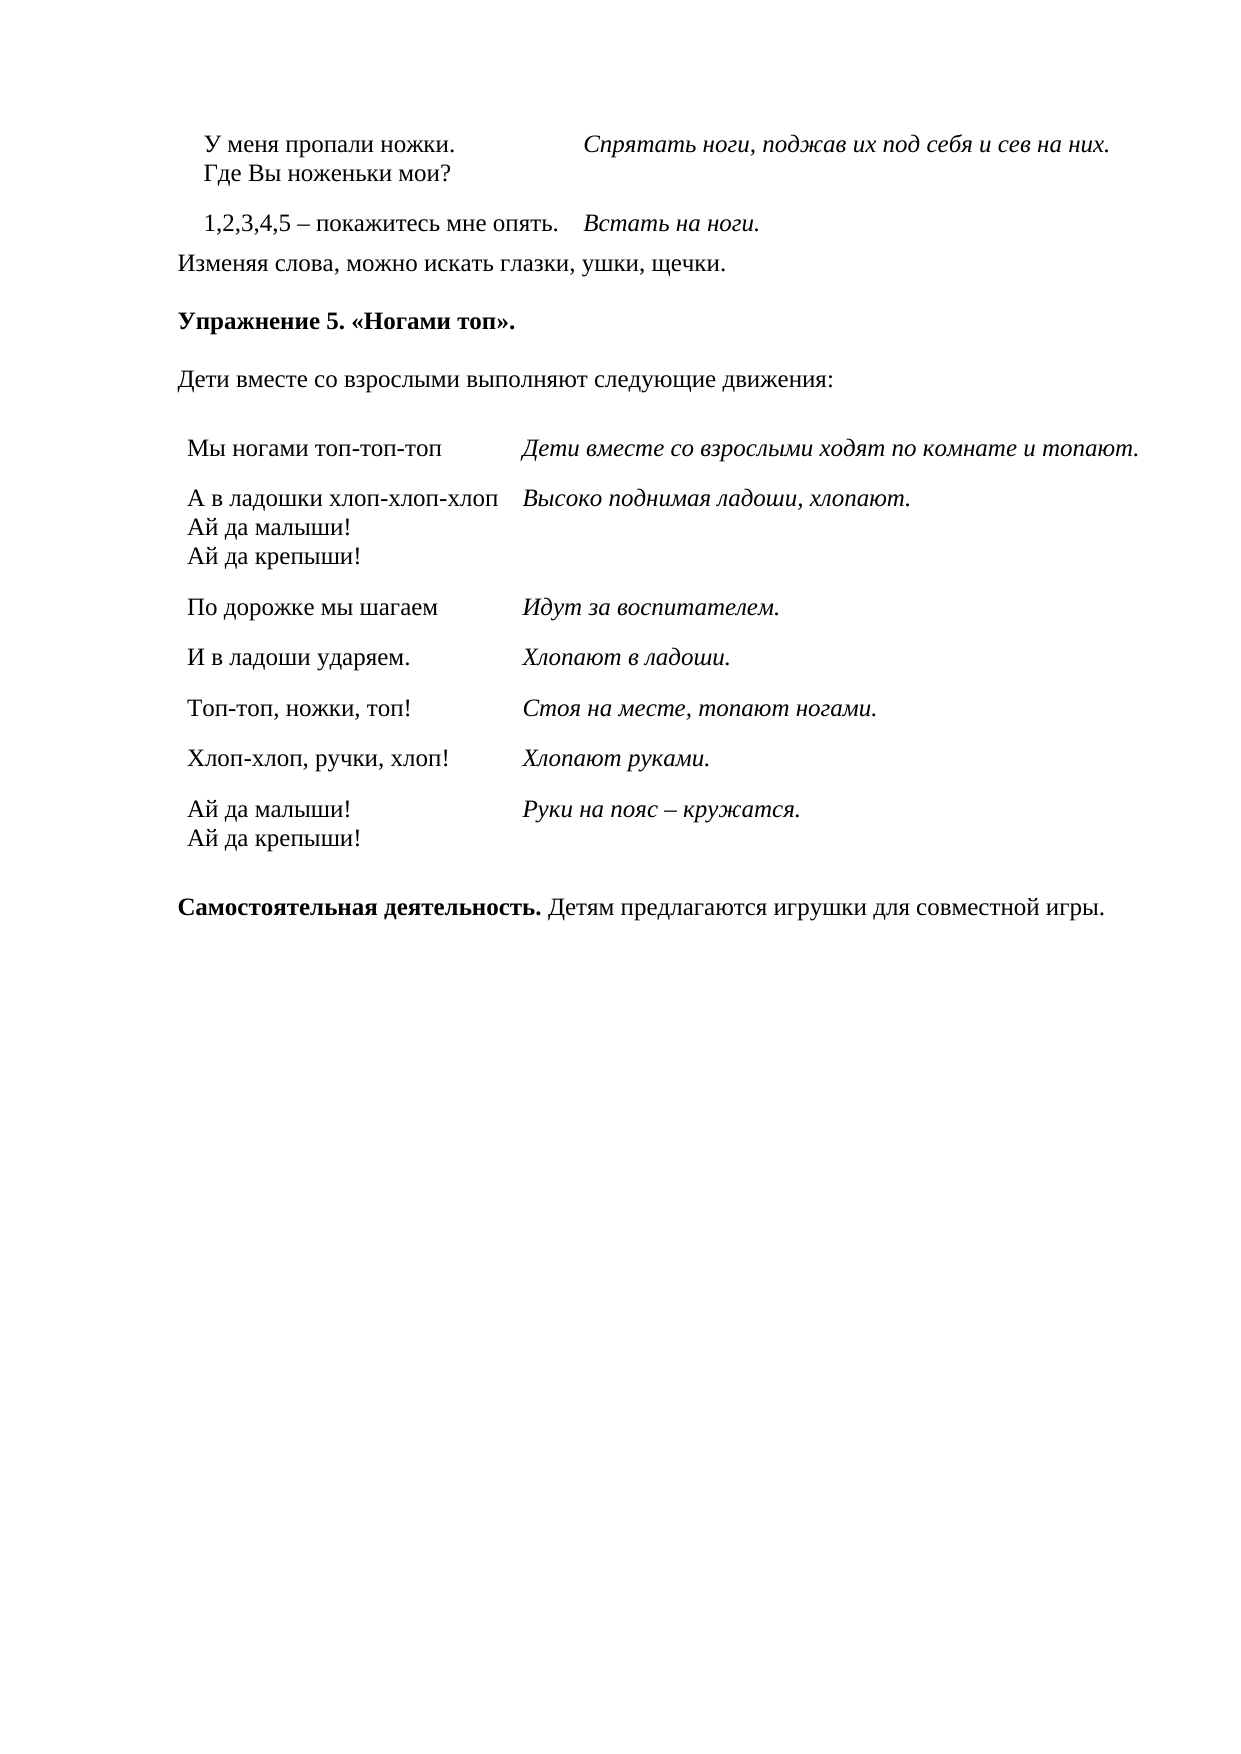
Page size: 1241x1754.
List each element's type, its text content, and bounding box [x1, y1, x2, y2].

table_cell Ай да малыши! Ай да крепыши! [176, 783, 511, 862]
table_cell Идут за воспитателем. [511, 581, 1153, 631]
table_cell А в ладошки хлоп-хлоп-хлоп Ай да малыши! Ай да крепыши! [176, 473, 511, 581]
table_header Дети вместе со взрослыми ходят по комнате и топают. [511, 422, 1153, 472]
table_cell У меня пропали ножки. Где Вы ноженьки мои? [193, 118, 572, 197]
table_cell И в ладоши ударяем. [176, 631, 511, 682]
text Дети вместе со взрослыми выполняют следующие движения: [177, 364, 1152, 393]
table_cell Высоко поднимая ладоши, хлопают. [511, 473, 1153, 581]
table_cell Хлопают руками. [511, 733, 1153, 783]
table_cell Стоя на месте, топают ногами. [511, 682, 1153, 732]
text Упражнение 5. «Ногами топ». [177, 306, 1152, 335]
table_cell Топ-топ, ножки, топ! [176, 682, 511, 732]
table_cell Встать на ноги. [572, 198, 1136, 248]
table_cell Хлопают в ладоши. [511, 631, 1153, 682]
table_cell Хлоп-хлоп, ручки, хлоп! [176, 733, 511, 783]
table_cell По дорожке мы шагаем [176, 581, 511, 631]
table_cell Руки на пояс – кружатся. [511, 783, 1153, 862]
table_cell Спрятать ноги, поджав их под себя и сев на них. [572, 118, 1136, 197]
table_cell 1,2,3,4,5 – покажитесь мне опять. [193, 198, 572, 248]
text Самостоятельная деятельность. Детям предлагаются игрушки для совместной игры. [177, 892, 1152, 920]
text Изменяя слова, можно искать глазки, ушки, щечки. [177, 248, 1152, 277]
table_header Мы ногами топ-топ-топ [176, 422, 511, 472]
